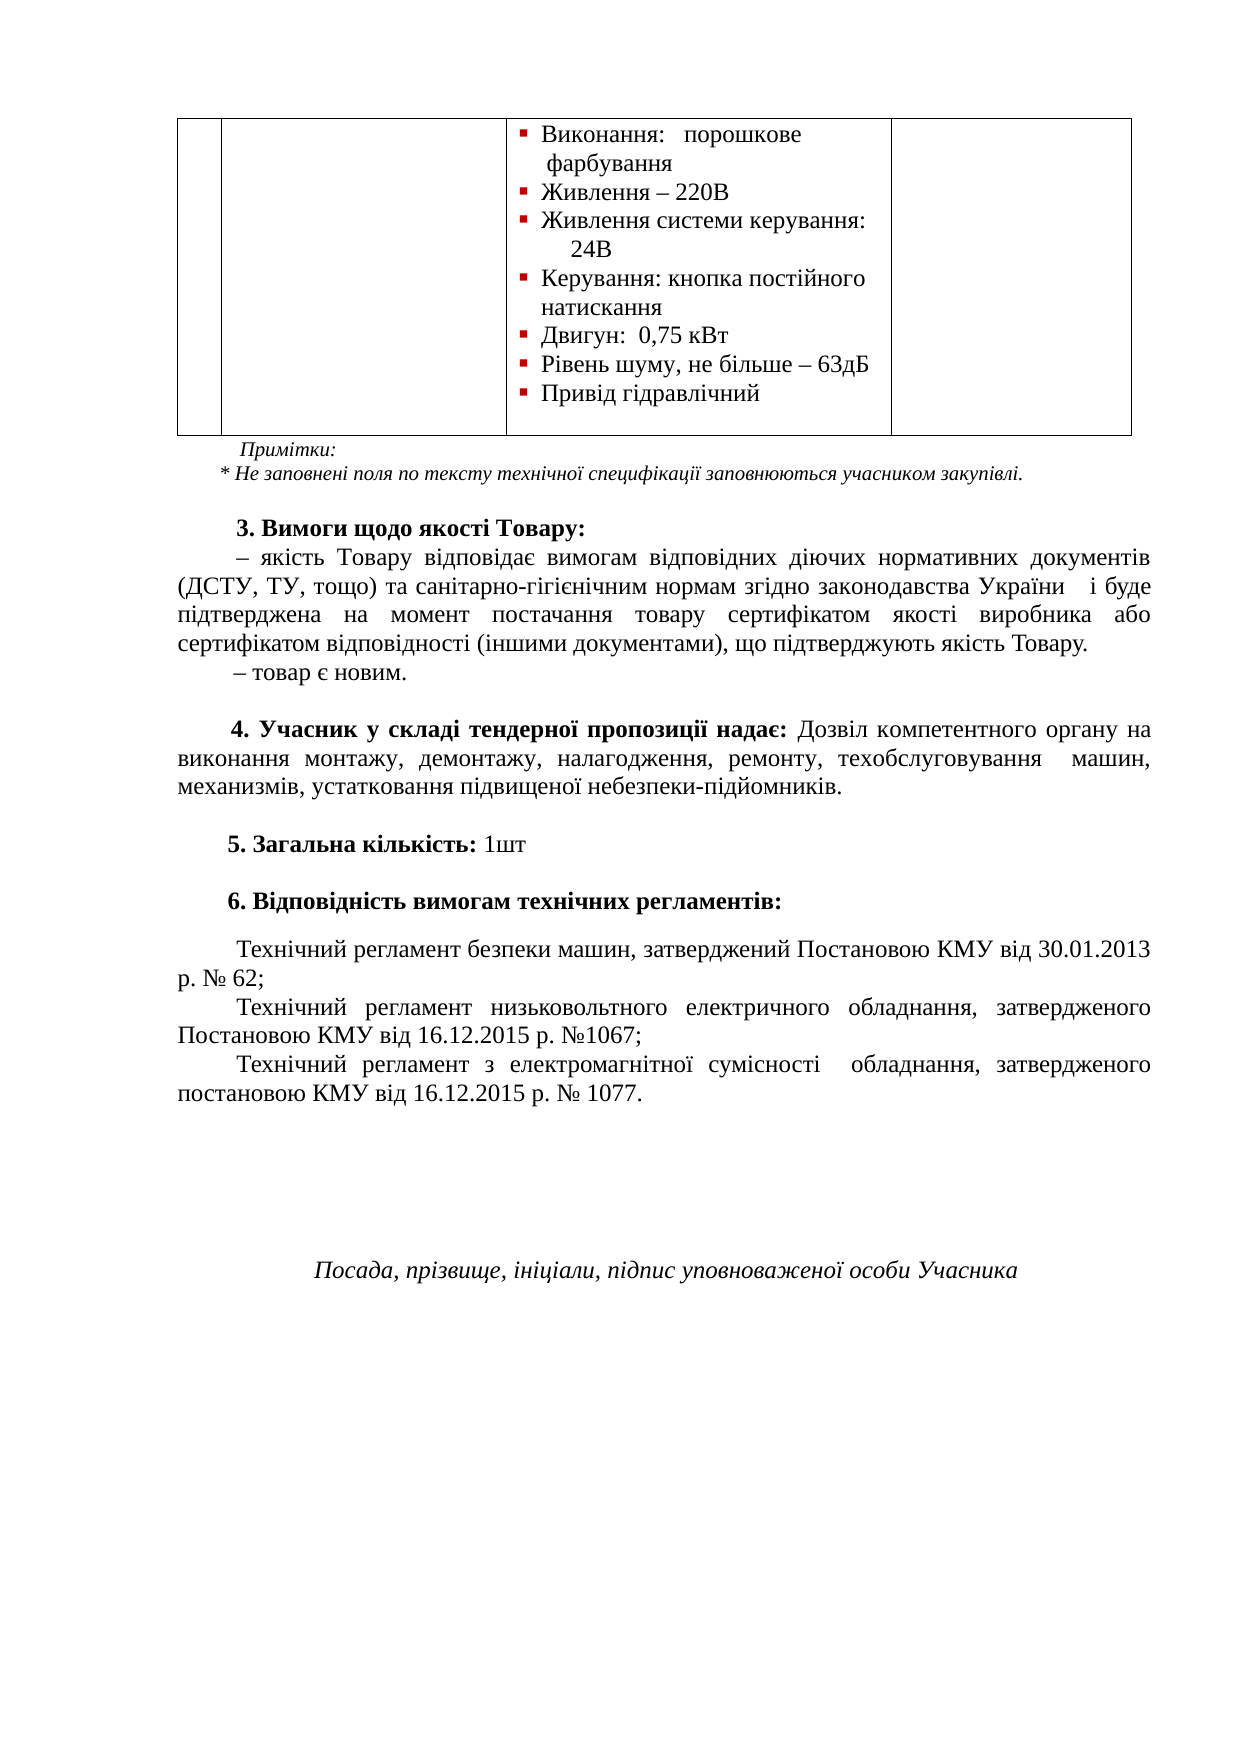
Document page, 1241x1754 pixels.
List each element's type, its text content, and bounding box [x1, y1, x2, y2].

text – якість Товару відповідає вимогам відповідних діючих нормативних документів (ДСТУ, ТУ, тощо) та санітарно-гігієнічним нормам згідно законодавства України і буде підтверджена на момент постачання товару сертифікатом якості виробника або сертифікатом відповідності (іншими документами), що підтверджують якість Товару. [177, 542, 1152, 657]
text Технічний регламент безпеки машин, затверджений Постановою КМУ від 30.01.2013 р. № 62; [177, 934, 1152, 992]
text 3. Вимоги щодо якості Товару: [177, 513, 1152, 542]
table_cell 1. [178, 119, 221, 435]
text 4. Учасник у складі тендерної пропозиції надає: Дозвіл компетентного органу на виконання монтажу, демонтажу, налагодження, ремонту, техобслуговування машин, механизмів, устатковання підвищеної небезпеки-підйомників. [177, 714, 1152, 800]
text 5. Загальна кількість: 1шт [177, 829, 1152, 858]
text Технічний регламент з електромагнітної сумісності обладнання, затвердженого постановою КМУ від 16.12.2015 р. № 1077. [177, 1049, 1152, 1107]
text – товар є новим. [177, 657, 1152, 686]
text 6. Відповідність вимогам технічних регламентів: [177, 886, 1152, 915]
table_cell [507, 119, 891, 435]
text * Не заповнені поля по тексту технічної специфікації заповнюються учасником закупівлі. [177, 461, 1152, 484]
text Посада, прізвище, ініціали, підпис уповноваженої особи Учасника [177, 1255, 1152, 1284]
text Технічний регламент низьковольтного електричного обладнання, затвердженого Постановою КМУ від 16.12.2015 р. №1067; [177, 992, 1152, 1049]
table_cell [222, 119, 506, 435]
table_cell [892, 119, 1131, 435]
text Примітки: [177, 436, 1152, 461]
